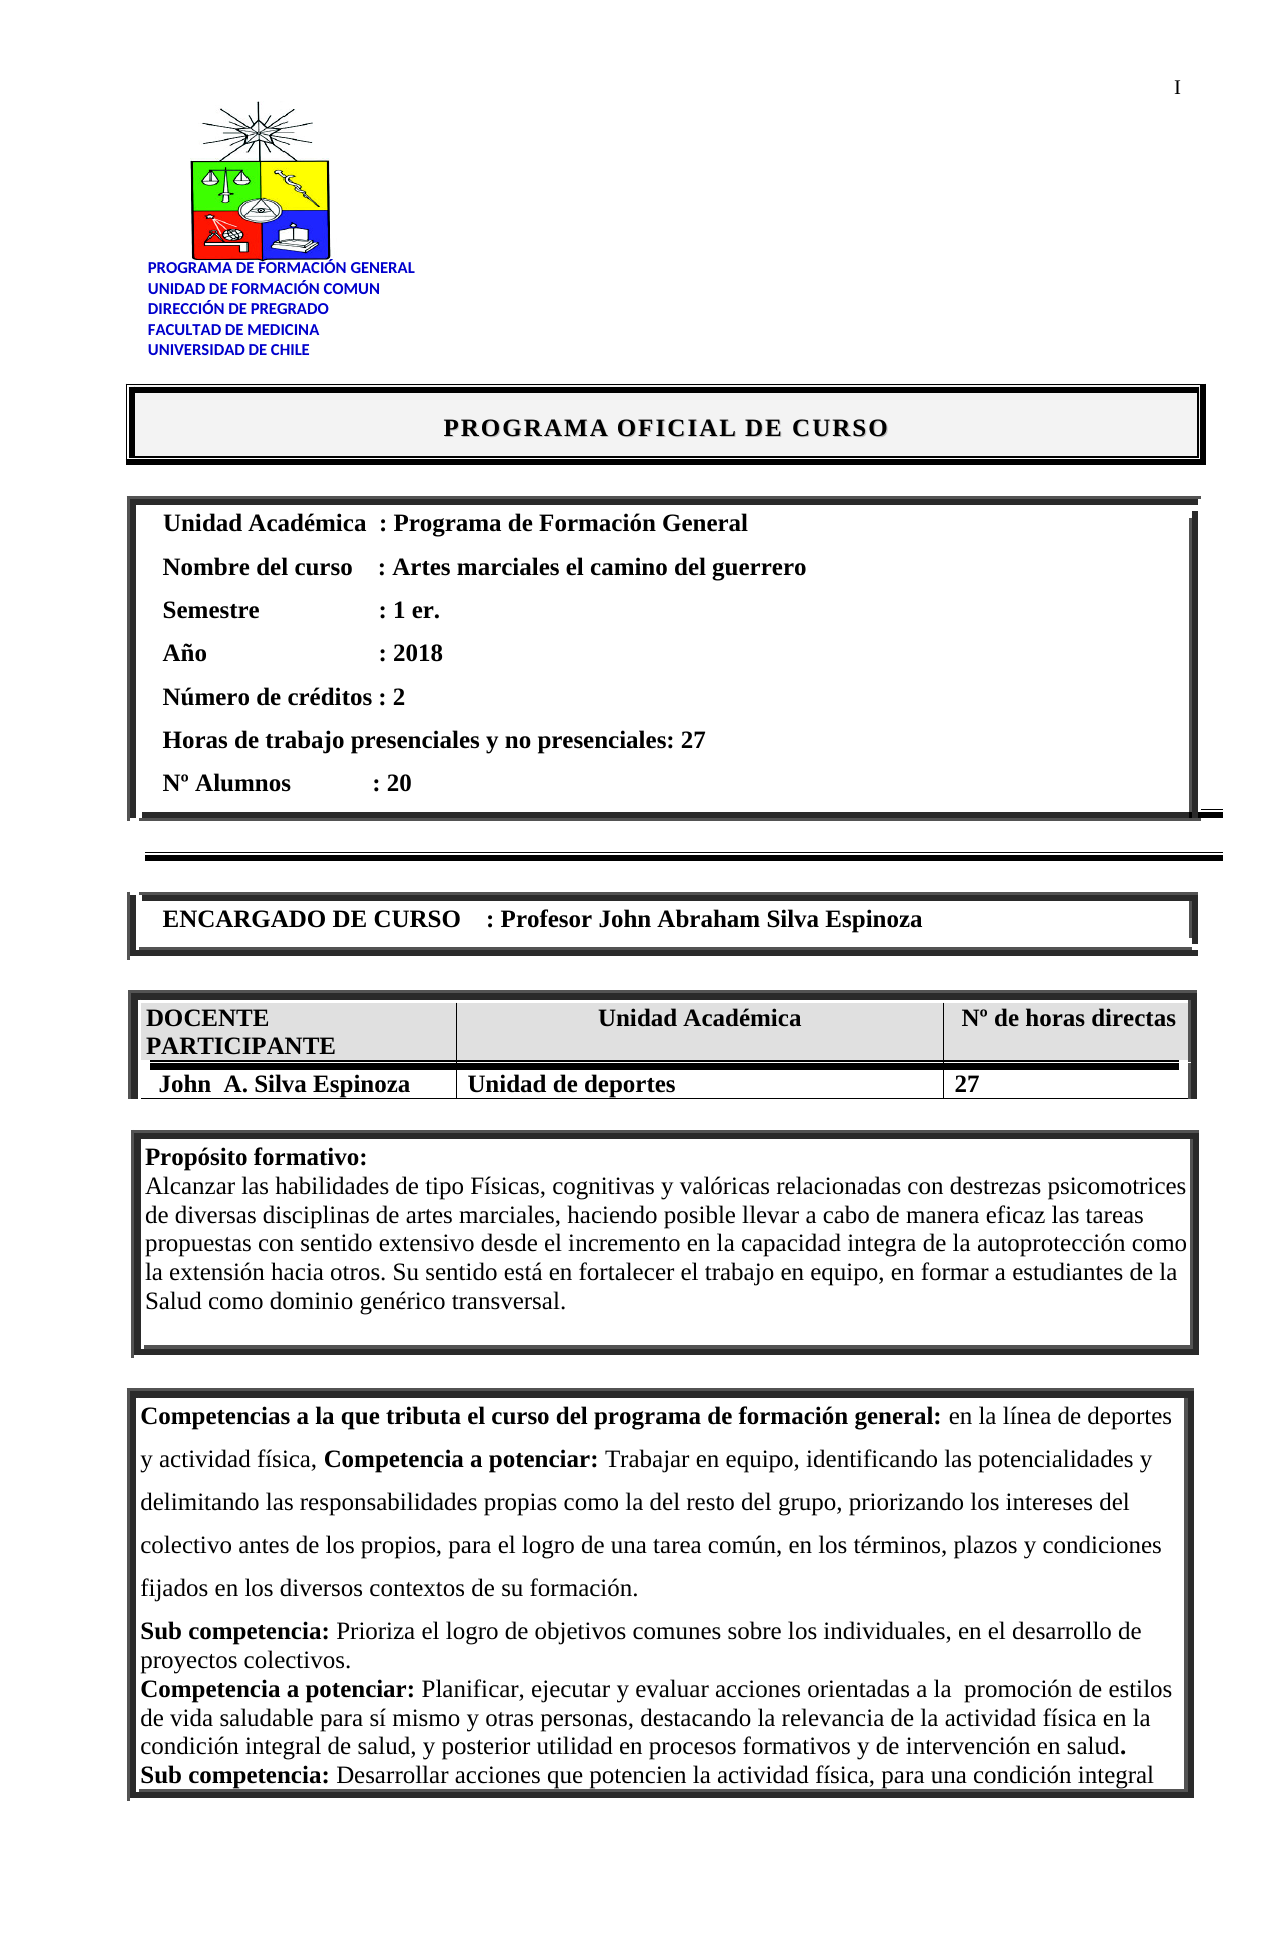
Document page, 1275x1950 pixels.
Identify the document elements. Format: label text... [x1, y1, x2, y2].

table_header Unidad Académica [457, 1003, 943, 1060]
table_cell [133, 809, 1222, 852]
text DIRECCIÓN DE PREGRADO [148, 298, 1181, 319]
table_cell [133, 852, 1222, 892]
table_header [139, 1401, 1184, 1789]
table_header DOCENTE PARTICIPANTE [141, 1003, 456, 1060]
table_cell John A. Silva Espinoza [138, 1060, 456, 1098]
table_header Unidad Académica : Programa de Formación General Nombre del curso : Artes marciales el camino del guerrero Semestre : 1 er. Año : 2018 Número de créditos : 2 Horas de trabajo presenciales y no presenciales: 27 Nº Alumnos : 20 [139, 505, 1195, 809]
text PROGRAMA DE FORMACIÓN GENERAL [148, 258, 1181, 278]
table_header Propósito formativo: Alcanzar las habilidades de tipo Físicas, cognitivas y valóricas relacionadas con destrezas psicomotrices de diversas disciplinas de artes marciales, haciendo posible llevar a cabo de manera eficaz las tareas propuestas con sentido extensivo desde el incremento en la capacidad integra de la autoprotección como la extensión hacia otros. Su sentido está en fortalecer el trabajo en equipo, en formar a estudiantes de la Salud como dominio genérico transversal. [144, 1142, 1190, 1345]
text UNIDAD DE FORMACIÓN COMUN [148, 278, 1181, 298]
text FACULTAD DE MEDICINA [148, 319, 1181, 339]
table_cell ENCARGADO DE CURSO : Profesor John Abraham Silva Espinoza [133, 892, 1195, 947]
table_cell Unidad de deportes [457, 1070, 943, 1098]
table_header PROGRAMA OFICIAL DE CURSO [135, 393, 1197, 456]
table_cell 27 [944, 1060, 1191, 1098]
text UNIVERSIDAD DE CHILE [148, 339, 1181, 359]
table_header Nº de horas directas [944, 1003, 1188, 1060]
